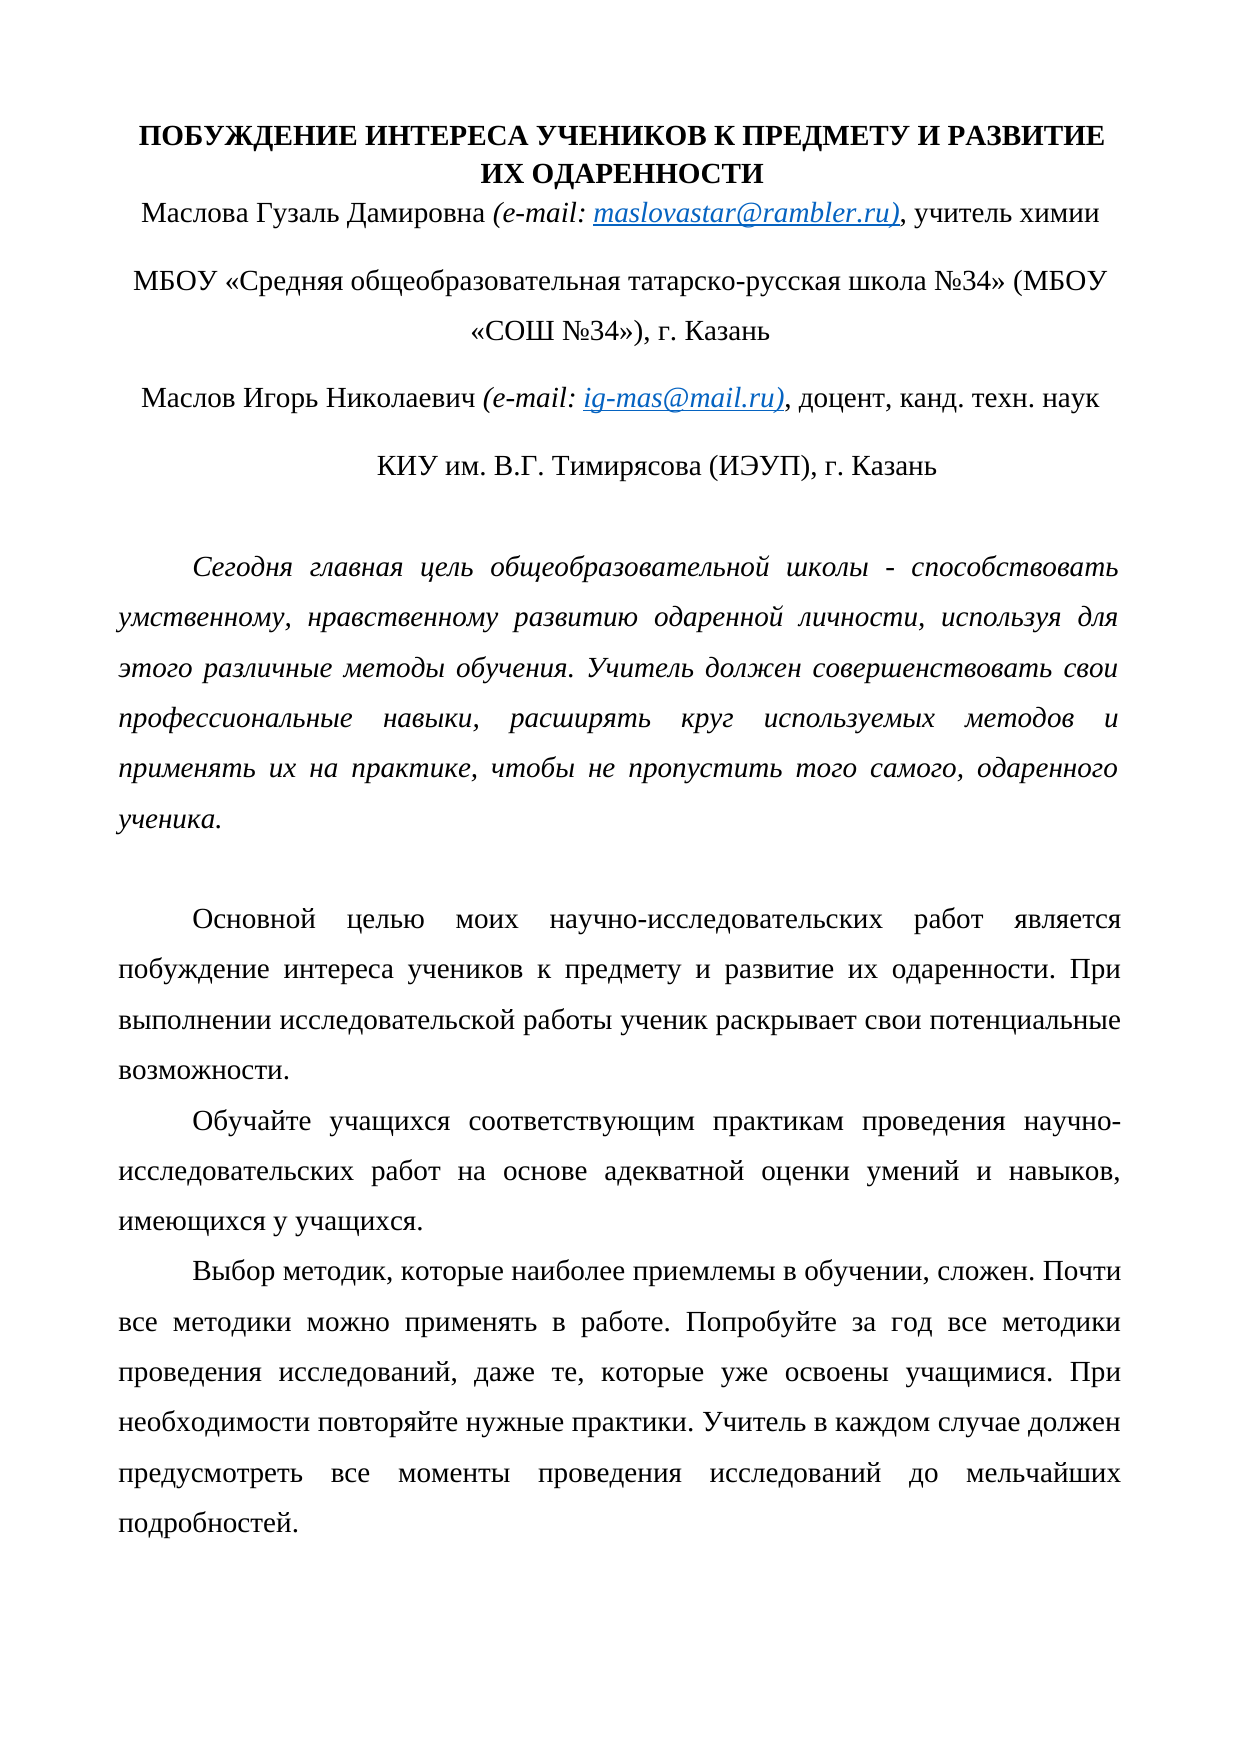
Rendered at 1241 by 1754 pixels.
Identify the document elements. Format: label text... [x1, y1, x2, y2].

text Маслов Игорь Николаевич (e-mail: ig-mas@mail.ru), доцент, канд. техн. наук [118, 381, 1122, 414]
text КИУ им. В.Г. Тимирясова (ИЭУП), г. Казань [118, 448, 1122, 482]
text МБОУ «Средняя общеобразовательная татарско-русская школа №34» (МБОУ «СОШ №34»), г. Казань [118, 263, 1122, 347]
text Маслова Гузаль Дамировна (e-mail: maslovastar@rambler.ru), учитель химии [118, 195, 1122, 229]
text Выбор методик, которые наиболее приемлемы в обучении, сложен. Почти все методики можно применять в работе. Попробуйте за год все методики проведения исследований, даже те, которые уже освоены учащимися. При необходимости повторяйте нужные практики. Учитель в каждом случае должен предусмотреть все моменты проведения исследований до мельчайших подробностей. [118, 1253, 1122, 1539]
text Сегодня главная цель общеобразовательной школы - способствовать умственному, нравственному развитию одаренной личности, используя для этого различные методы обучения. Учитель должен совершенствовать свои профессиональные навыки, расширять круг используемых методов и применять их на практике, чтобы не пропустить того самого, одаренного ученика. [118, 549, 1122, 834]
text ПОБУЖДЕНИЕ ИНТЕРЕСА УЧЕНИКОВ К ПРЕДМЕТУ И РАЗВИТИЕ ИХ ОДАРЕННОСТИ [122, 118, 1122, 190]
text Обучайте учащихся соответствующим практикам проведения научно-исследовательских работ на основе адекватной оценки умений и навыков, имеющихся у учащихся. [118, 1103, 1122, 1237]
text Основной целью моих научно-исследовательских работ является побуждение интереса учеников к предмету и развитие их одаренности. При выполнении исследовательской работы ученик раскрывает свои потенциальные возможности. [118, 901, 1122, 1086]
